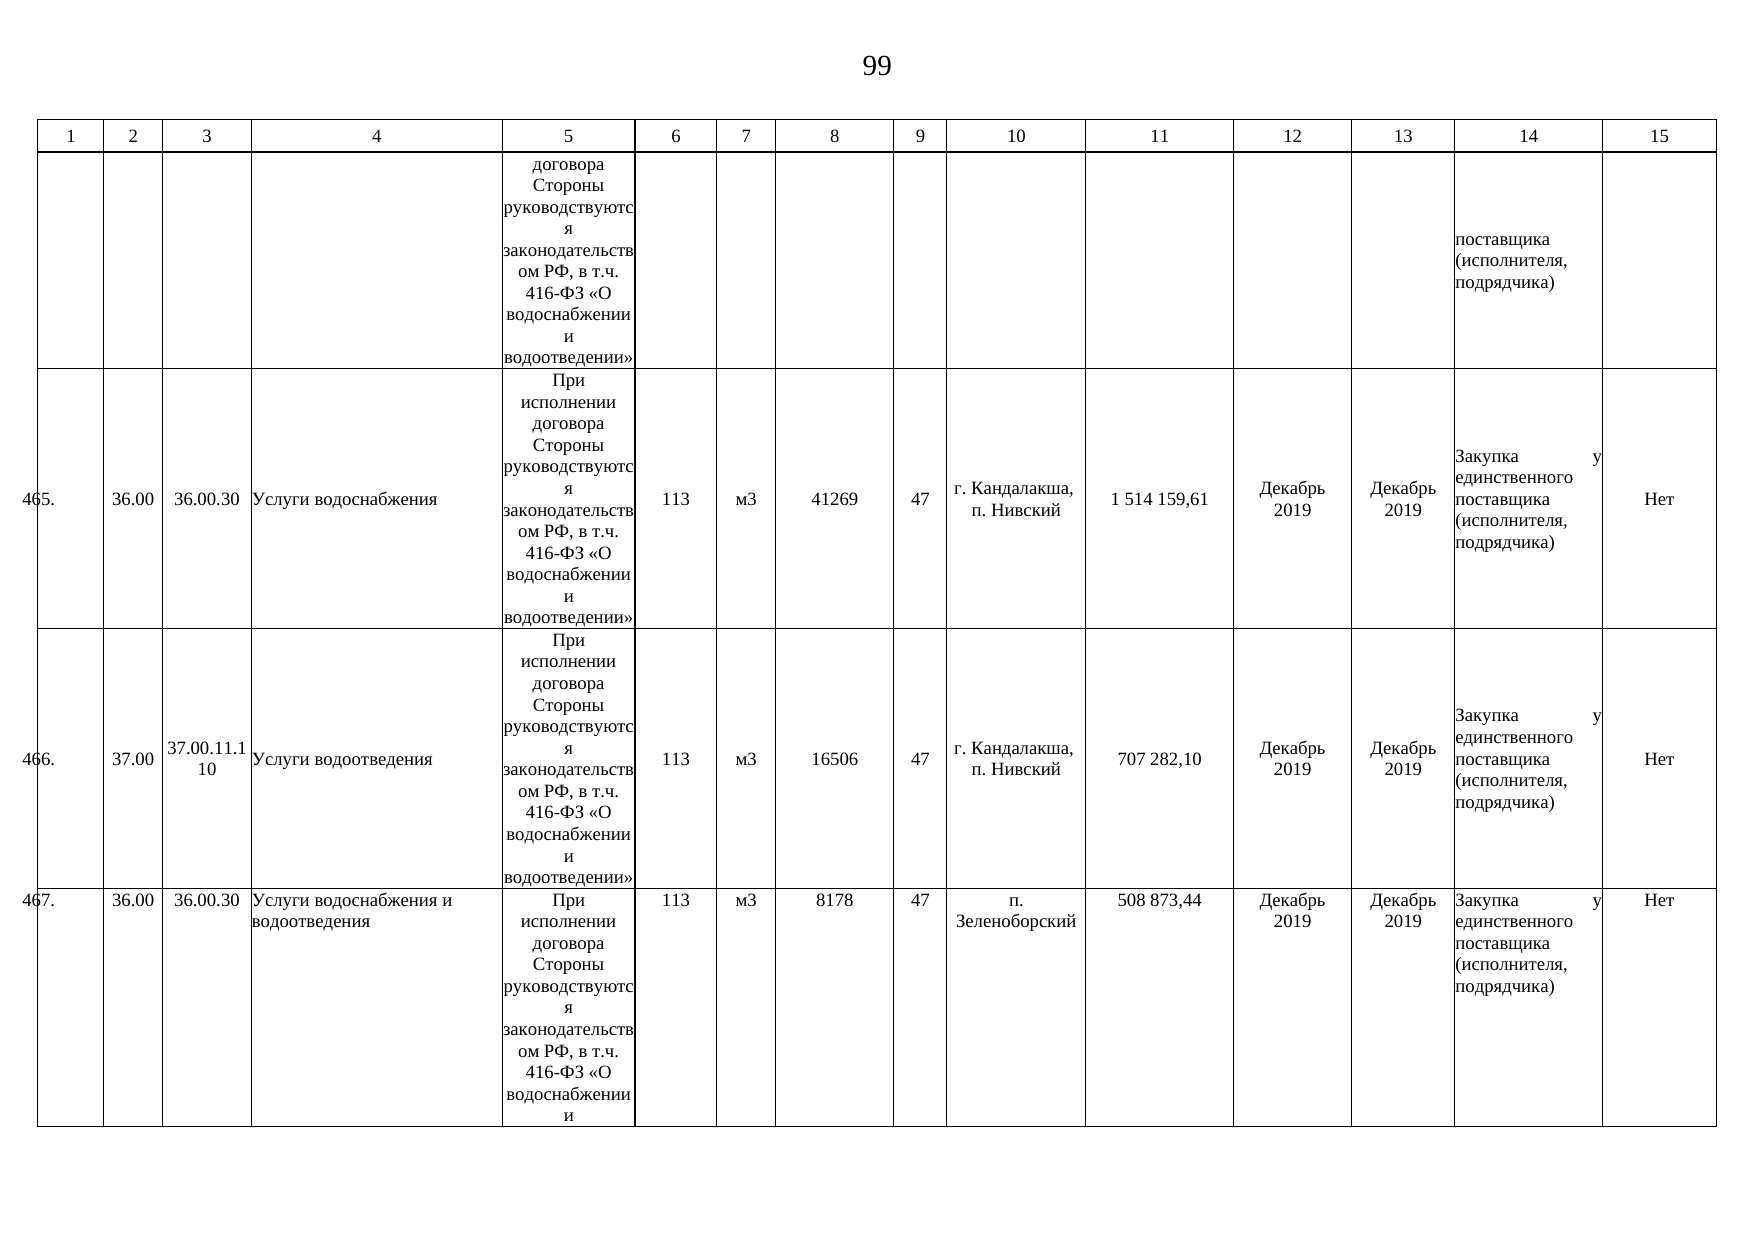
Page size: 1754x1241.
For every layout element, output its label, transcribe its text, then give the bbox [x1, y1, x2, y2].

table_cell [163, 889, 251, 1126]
table_header 9 [894, 120, 946, 151]
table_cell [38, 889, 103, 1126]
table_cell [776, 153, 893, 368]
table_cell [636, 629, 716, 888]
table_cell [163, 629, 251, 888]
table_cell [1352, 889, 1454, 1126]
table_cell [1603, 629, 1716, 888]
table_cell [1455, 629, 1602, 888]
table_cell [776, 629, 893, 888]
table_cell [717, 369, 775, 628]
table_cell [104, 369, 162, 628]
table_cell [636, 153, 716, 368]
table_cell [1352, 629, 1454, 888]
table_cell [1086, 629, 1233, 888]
table_header 13 [1352, 120, 1454, 151]
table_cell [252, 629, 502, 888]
table_header 4 [252, 120, 502, 151]
table_header 1 [38, 120, 103, 151]
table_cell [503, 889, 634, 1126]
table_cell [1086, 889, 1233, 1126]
table_header 14 [1455, 120, 1602, 151]
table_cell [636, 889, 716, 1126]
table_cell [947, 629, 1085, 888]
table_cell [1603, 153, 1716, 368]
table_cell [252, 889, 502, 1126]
table_header 11 [1086, 120, 1233, 151]
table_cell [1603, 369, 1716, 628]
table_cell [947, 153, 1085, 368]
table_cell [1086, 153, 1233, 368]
table_header 10 [947, 120, 1085, 151]
table_header 3 [163, 120, 251, 151]
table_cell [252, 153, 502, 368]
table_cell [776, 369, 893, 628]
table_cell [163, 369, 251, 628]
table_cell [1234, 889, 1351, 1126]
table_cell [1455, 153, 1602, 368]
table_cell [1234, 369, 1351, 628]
table_header 12 [1234, 120, 1351, 151]
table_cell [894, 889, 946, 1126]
table_header 15 [1603, 120, 1716, 151]
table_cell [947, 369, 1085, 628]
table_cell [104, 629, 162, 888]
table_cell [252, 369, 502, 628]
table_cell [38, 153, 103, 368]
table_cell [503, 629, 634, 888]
table_header 7 [717, 120, 775, 151]
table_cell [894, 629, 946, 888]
table_header 2 [104, 120, 162, 151]
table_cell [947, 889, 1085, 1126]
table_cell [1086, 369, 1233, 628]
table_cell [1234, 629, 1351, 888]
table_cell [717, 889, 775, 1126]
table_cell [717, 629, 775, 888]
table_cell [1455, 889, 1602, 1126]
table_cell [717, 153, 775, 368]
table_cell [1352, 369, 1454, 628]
table_header 5 [503, 120, 634, 151]
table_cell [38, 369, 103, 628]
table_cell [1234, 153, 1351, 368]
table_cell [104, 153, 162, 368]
table_header 8 [776, 120, 893, 151]
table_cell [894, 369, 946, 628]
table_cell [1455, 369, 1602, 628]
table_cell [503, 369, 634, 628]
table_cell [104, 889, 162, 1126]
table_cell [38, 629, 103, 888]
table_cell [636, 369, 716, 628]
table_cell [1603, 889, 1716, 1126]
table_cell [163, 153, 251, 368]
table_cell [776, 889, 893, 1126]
table_header 6 [636, 120, 716, 151]
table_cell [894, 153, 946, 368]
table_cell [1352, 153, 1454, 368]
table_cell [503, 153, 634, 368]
